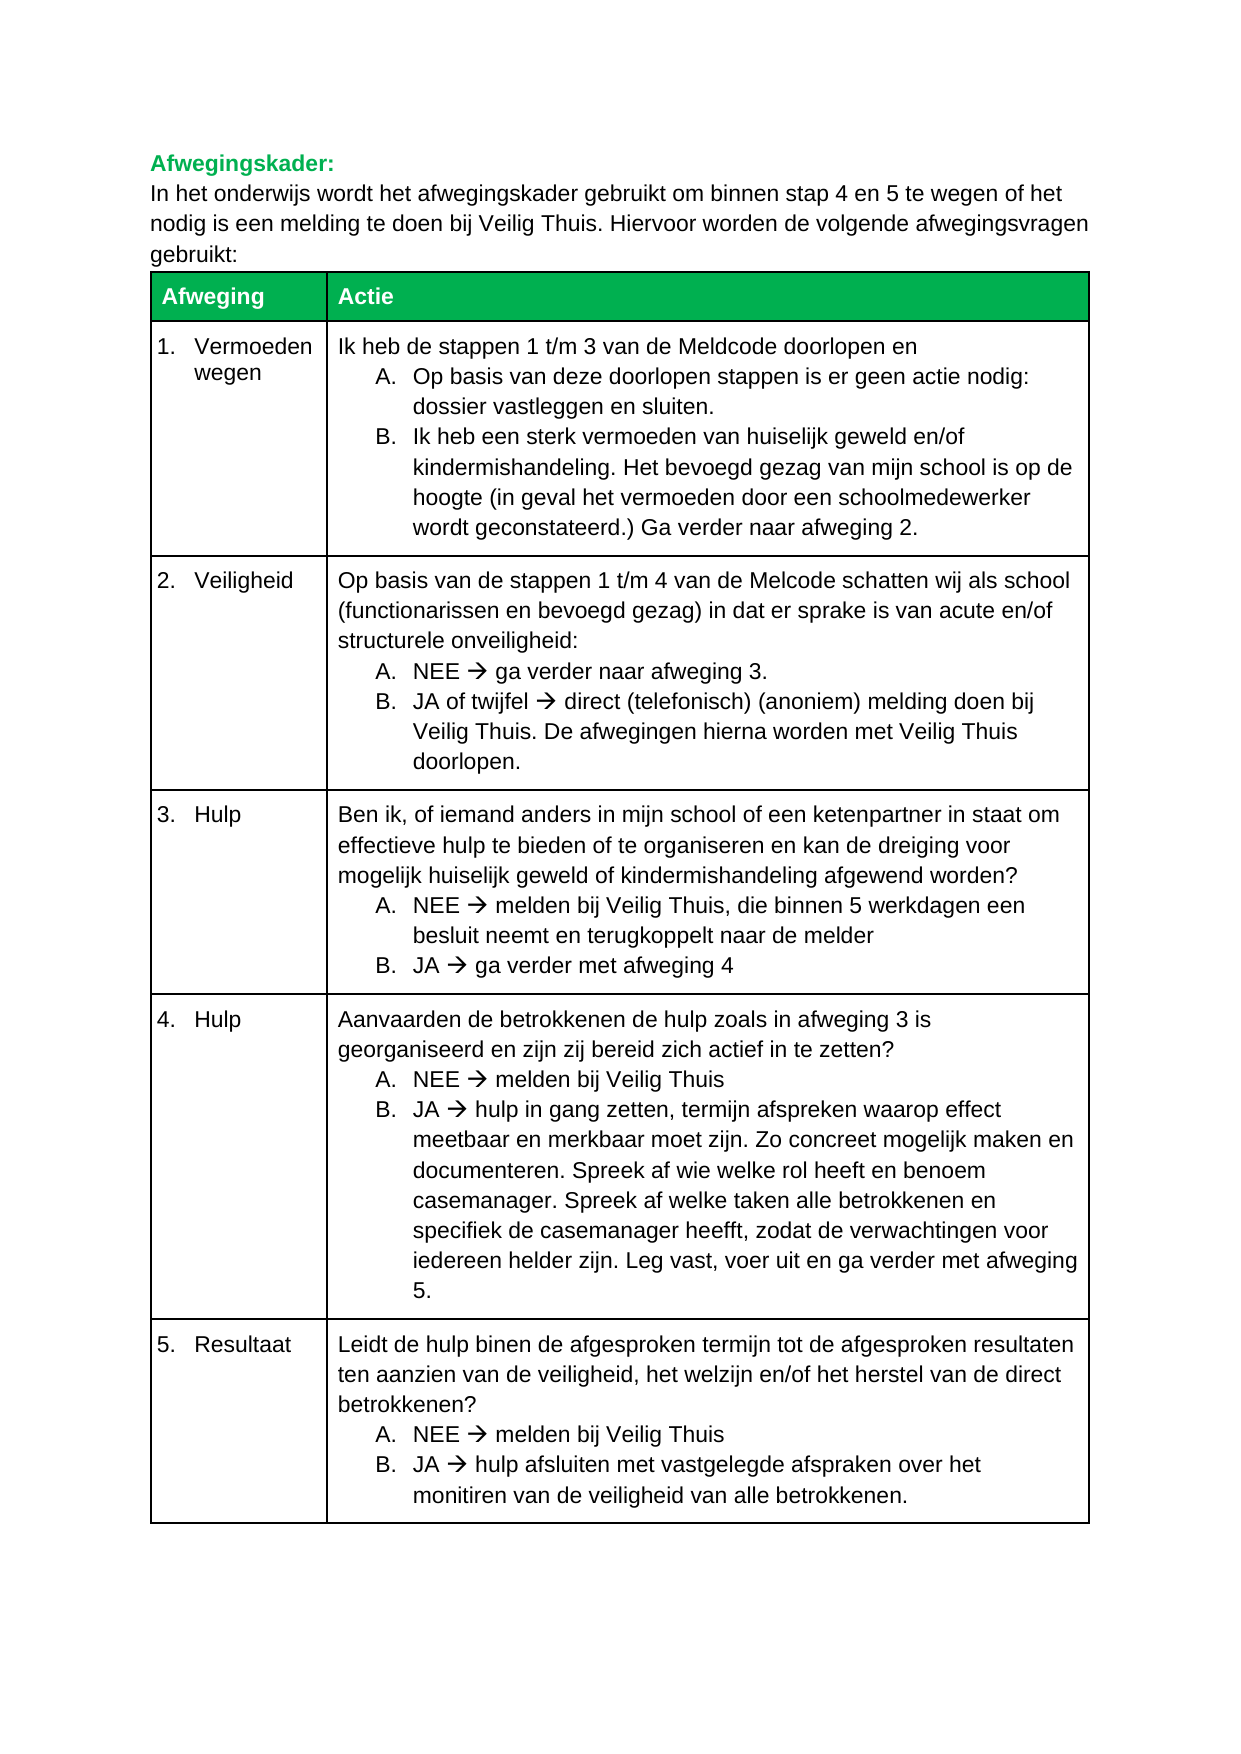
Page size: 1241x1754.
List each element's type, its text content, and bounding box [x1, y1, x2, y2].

table_cell Ik heb de stappen 1 t/m 3 van de Meldcode doorlopen en Op basis van deze doorlopen stappen is er geen actie nodig: dossier vastleggen en sluiten. Ik heb een sterk vermoeden van huiselijk geweld en/of kindermishandeling. Het bevoegd gezag van mijn school is op de hoogte (in geval het vermoeden door een schoolmedewerker wordt geconstateerd.) Ga verder naar afweging 2. [328, 322, 1088, 554]
table_cell Vermoeden wegen [152, 322, 326, 554]
table_header Actie [328, 273, 1088, 320]
table_cell Hulp [152, 791, 326, 993]
text Afwegingskader: [150, 150, 1090, 176]
table_cell Hulp [152, 995, 326, 1318]
table_cell Ben ik, of iemand anders in mijn school of een ketenpartner in staat om effectieve hulp te bieden of te organiseren en kan de dreiging voor mogelijk huiselijk geweld of kindermishandeling afgewend worden? NEE melden bij Veilig Thuis, die binnen 5 werkdagen een besluit neemt en terugkoppelt naar de melder JA ga verder met afweging 4 [328, 791, 1088, 993]
table_cell Resultaat [152, 1320, 326, 1522]
table_header Afweging [152, 273, 326, 320]
table_cell Aanvaarden de betrokkenen de hulp zoals in afweging 3 is georganiseerd en zijn zij bereid zich actief in te zetten? NEE melden bij Veilig Thuis JA hulp in gang zetten, termijn afspreken waarop effect meetbaar en merkbaar moet zijn. Zo concreet mogelijk maken en documenteren. Spreek af wie welke rol heeft en benoem casemanager. Spreek af welke taken alle betrokkenen en specifiek de casemanager heefft, zodat de verwachtingen voor iedereen helder zijn. Leg vast, voer uit en ga verder met afweging 5. [328, 995, 1088, 1318]
table_cell Leidt de hulp binen de afgesproken termijn tot de afgesproken resultaten ten aanzien van de veiligheid, het welzijn en/of het herstel van de direct betrokkenen? NEE melden bij Veilig Thuis JA hulp afsluiten met vastgelegde afspraken over het monitiren van de veiligheid van alle betrokkenen. [328, 1320, 1088, 1522]
text In het onderwijs wordt het afwegingskader gebruikt om binnen stap 4 en 5 te wegen of het nodig is een melding te doen bij Veilig Thuis. Hiervoor worden de volgende afwegingsvragen gebruikt: [150, 180, 1090, 267]
table_cell Op basis van de stappen 1 t/m 4 van de Melcode schatten wij als school (functionarissen en bevoegd gezag) in dat er sprake is van acute en/of structurele onveiligheid: NEE ga verder naar afweging 3. JA of twijfel direct (telefonisch) (anoniem) melding doen bij Veilig Thuis. De afwegingen hierna worden met Veilig Thuis doorlopen. [328, 557, 1088, 789]
table_cell Veiligheid [152, 557, 326, 789]
